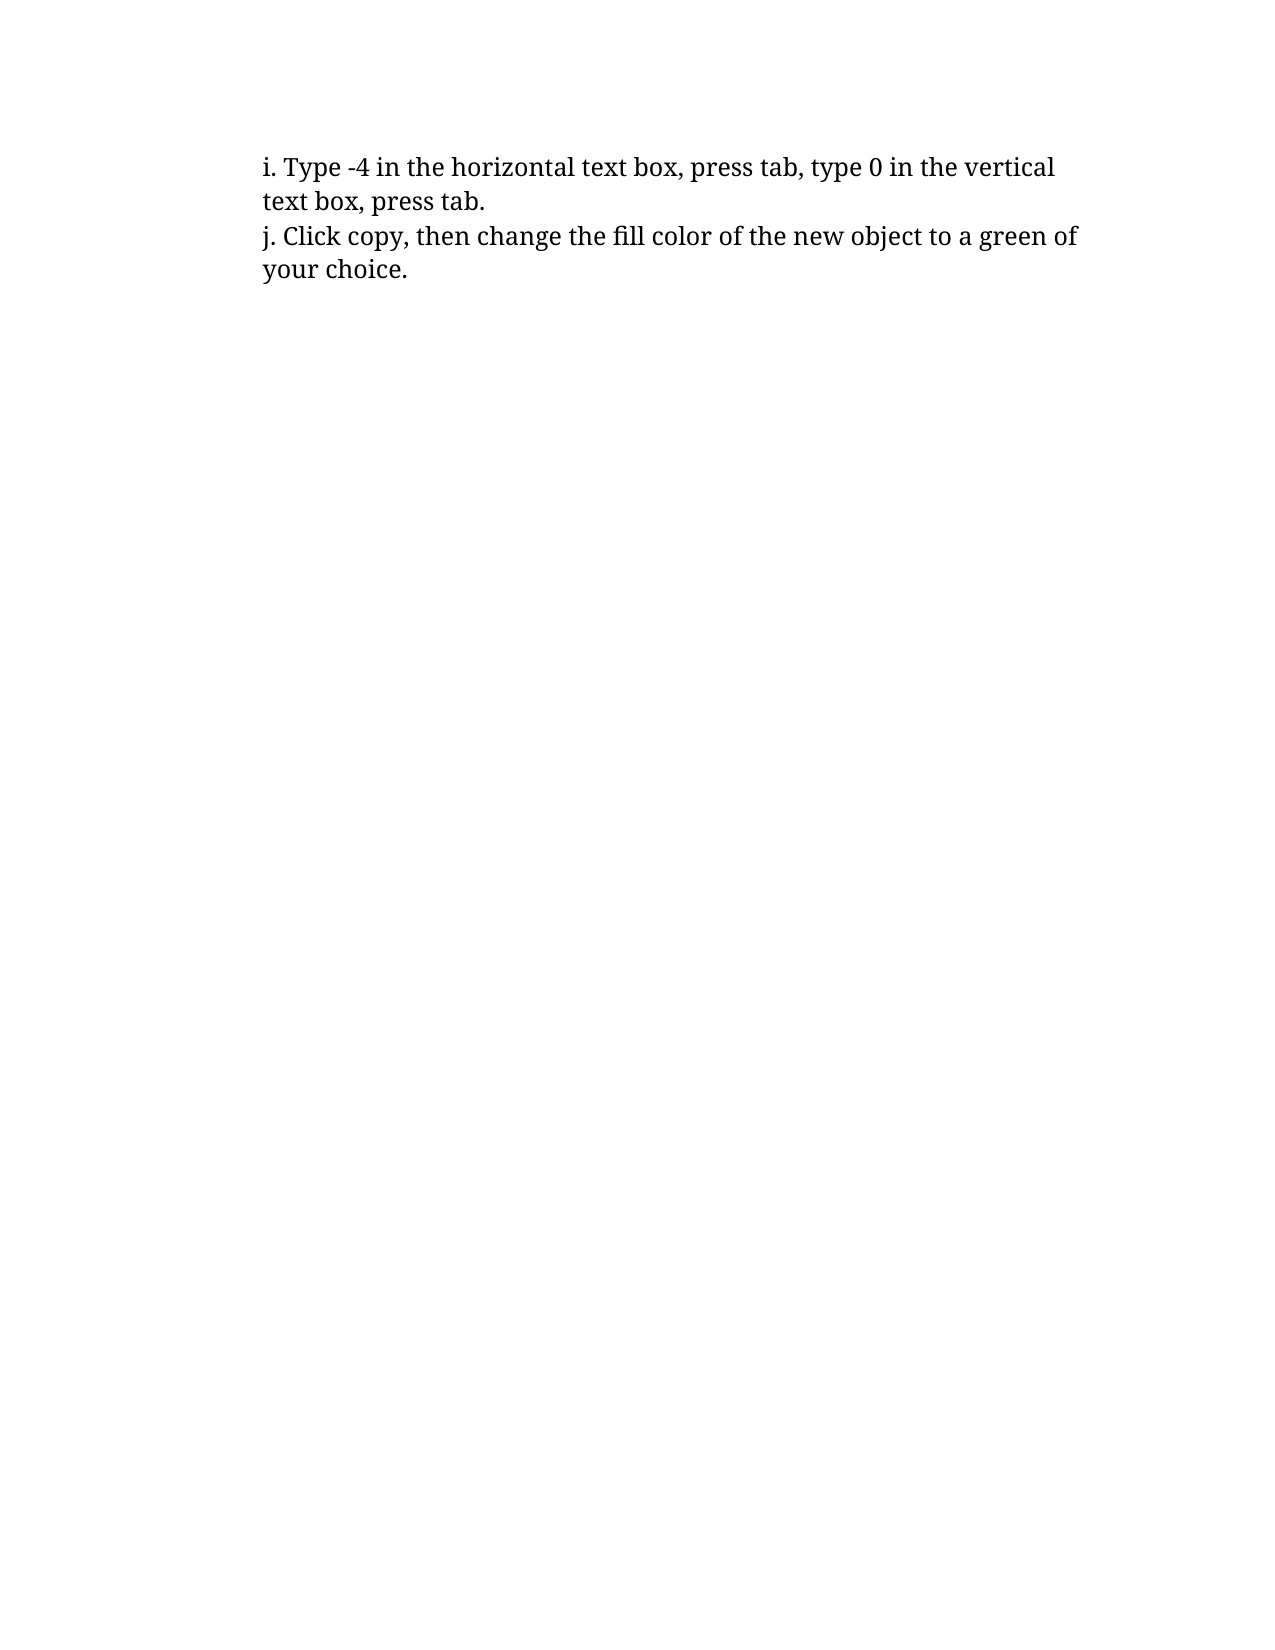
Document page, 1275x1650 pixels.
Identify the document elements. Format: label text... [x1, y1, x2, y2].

text j. Click copy, then change the fill color of the new object to a green of your choice. [262, 218, 1087, 286]
text i. Type -4 in the horizontal text box, press tab, type 0 in the vertical text box, press tab. [262, 150, 1087, 218]
